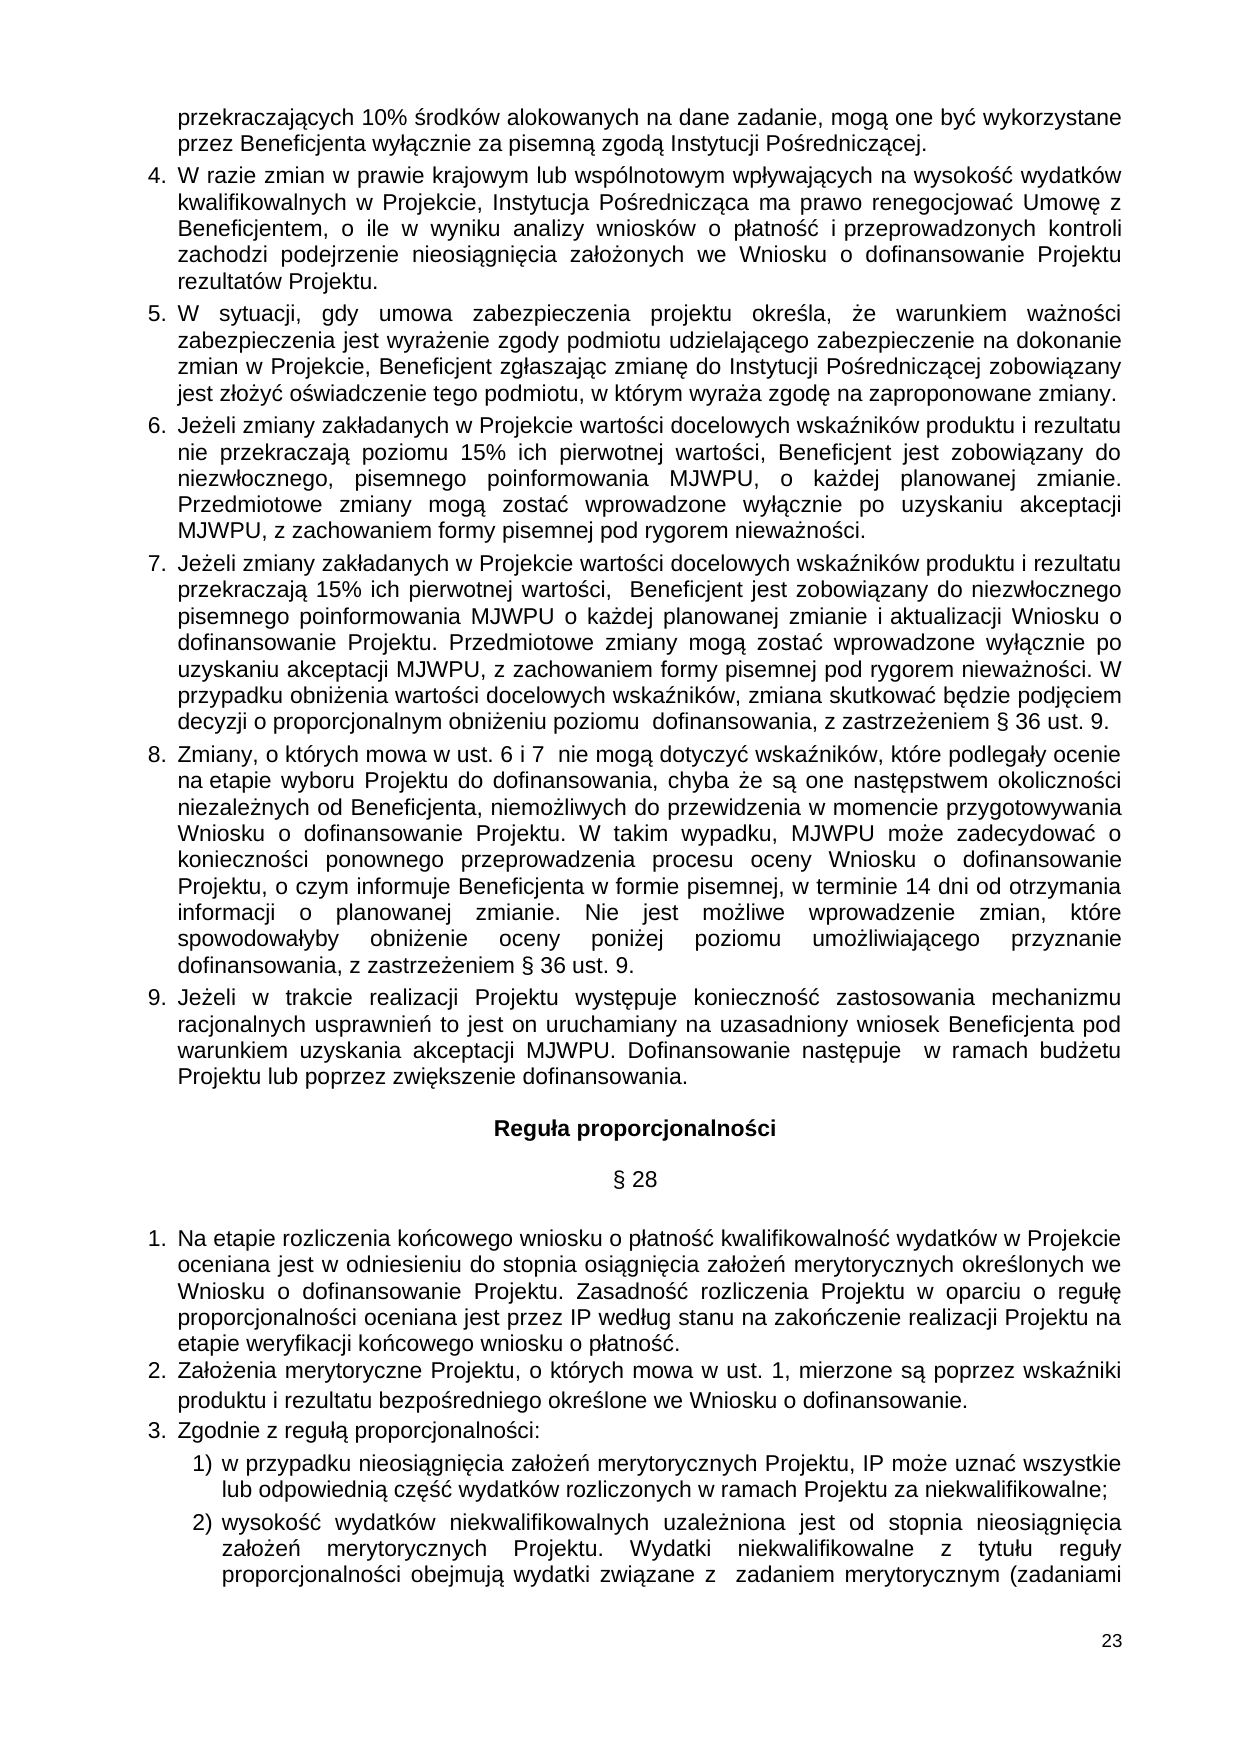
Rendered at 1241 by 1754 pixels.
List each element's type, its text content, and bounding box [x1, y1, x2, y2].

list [192, 1509, 1122, 1588]
subtitle Reguła proporcjonalności [148, 1115, 1122, 1141]
list Zgodnie z regułą proporcjonalności: [148, 1417, 1122, 1443]
list Zmiany, o których mowa w ust. 6 i 7 nie mogą dotyczyć wskaźników, które podlegały ocenie na etapie wyboru Projektu do dofinansowania, chyba że są one następstwem okoliczności niezależnych od Beneficjenta, niemożliwych do przewidzenia w momencie przygotowywania Wniosku o dofinansowanie Projektu. W takim wypadku, MJWPU może zadecydować o konieczności ponownego przeprowadzenia procesu oceny Wniosku o dofinansowanie Projektu, o czym informuje Beneficjenta w formie pisemnej, w terminie 14 dni od otrzymania informacji o planowanej zmianie. Nie jest możliwe wprowadzenie zmian, które spowodowałyby obniżenie oceny poniżej poziomu umożliwiającego przyznanie dofinansowania, z zastrzeżeniem § 36 ust. 9. [148, 741, 1122, 978]
list Na etapie rozliczenia końcowego wniosku o płatność kwalifikowalność wydatków w Projekcie oceniana jest w odniesieniu do stopnia osiągnięcia założeń merytorycznych określonych we Wniosku o dofinansowanie Projektu. Zasadność rozliczenia Projektu w oparciu o regułę proporcjonalności oceniana jest przez IP według stanu na zakończenie realizacji Projektu na etapie weryfikacji końcowego wniosku o płatność. [148, 1225, 1122, 1357]
list Jeżeli w trakcie realizacji Projektu występuje konieczność zastosowania mechanizmu racjonalnych usprawnień to jest on uruchamiany na uzasadniony wniosek Beneficjenta pod warunkiem uzyskania akceptacji MJWPU. Dofinansowanie następuje w ramach budżetu Projektu lub poprzez zwiększenie dofinansowania. [148, 984, 1122, 1090]
list Założenia merytoryczne Projektu, o których mowa w ust. 1, mierzone są poprzez wskaźniki produktu i rezultatu bezpośredniego określone we Wniosku o dofinansowanie. [148, 1357, 1122, 1413]
list Jeżeli zmiany zakładanych w Projekcie wartości docelowych wskaźników produktu i rezultatu nie przekraczają poziomu 15% ich pierwotnej wartości, Beneficjent jest zobowiązany do niezwłocznego, pisemnego poinformowania MJWPU, o każdej planowanej zmianie. Przedmiotowe zmiany mogą zostać wprowadzone wyłącznie po uzyskaniu akceptacji MJWPU, z zachowaniem formy pisemnej pod rygorem nieważności. [148, 412, 1122, 544]
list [148, 103, 1122, 156]
list w przypadku nieosiągnięcia założeń merytorycznych Projektu, IP może uznać wszystkie lub odpowiednią część wydatków rozliczonych w ramach Projektu za niekwalifikowalne; [192, 1450, 1122, 1502]
list Jeżeli zmiany zakładanych w Projekcie wartości docelowych wskaźników produktu i rezultatu przekraczają 15% ich pierwotnej wartości, Beneficjent jest zobowiązany do niezwłocznego pisemnego poinformowania MJWPU o każdej planowanej zmianie i aktualizacji Wniosku o dofinansowanie Projektu. Przedmiotowe zmiany mogą zostać wprowadzone wyłącznie po uzyskaniu akceptacji MJWPU, z zachowaniem formy pisemnej pod rygorem nieważności. W przypadku obniżenia wartości docelowych wskaźników, zmiana skutkować będzie podjęciem decyzji o proporcjonalnym obniżeniu poziomu dofinansowania, z zastrzeżeniem § 36 ust. 9. [148, 550, 1122, 734]
subtitle § 28 [148, 1166, 1122, 1192]
list W sytuacji, gdy umowa zabezpieczenia projektu określa, że warunkiem ważności zabezpieczenia jest wyrażenie zgody podmiotu udzielającego zabezpieczenie na dokonanie zmian w Projekcie, Beneficjent zgłaszając zmianę do Instytucji Pośredniczącej zobowiązany jest złożyć oświadczenie tego podmiotu, w którym wyraża zgodę na zaproponowane zmiany. [148, 300, 1122, 406]
list W razie zmian w prawie krajowym lub wspólnotowym wpływających na wysokość wydatków kwalifikowalnych w Projekcie, Instytucja Pośrednicząca ma prawo renegocjować Umowę z Beneficjentem, o ile w wyniku analizy wniosków o płatność i przeprowadzonych kontroli zachodzi podejrzenie nieosiągnięcia założonych we Wniosku o dofinansowanie Projektu rezultatów Projektu. [148, 162, 1122, 294]
